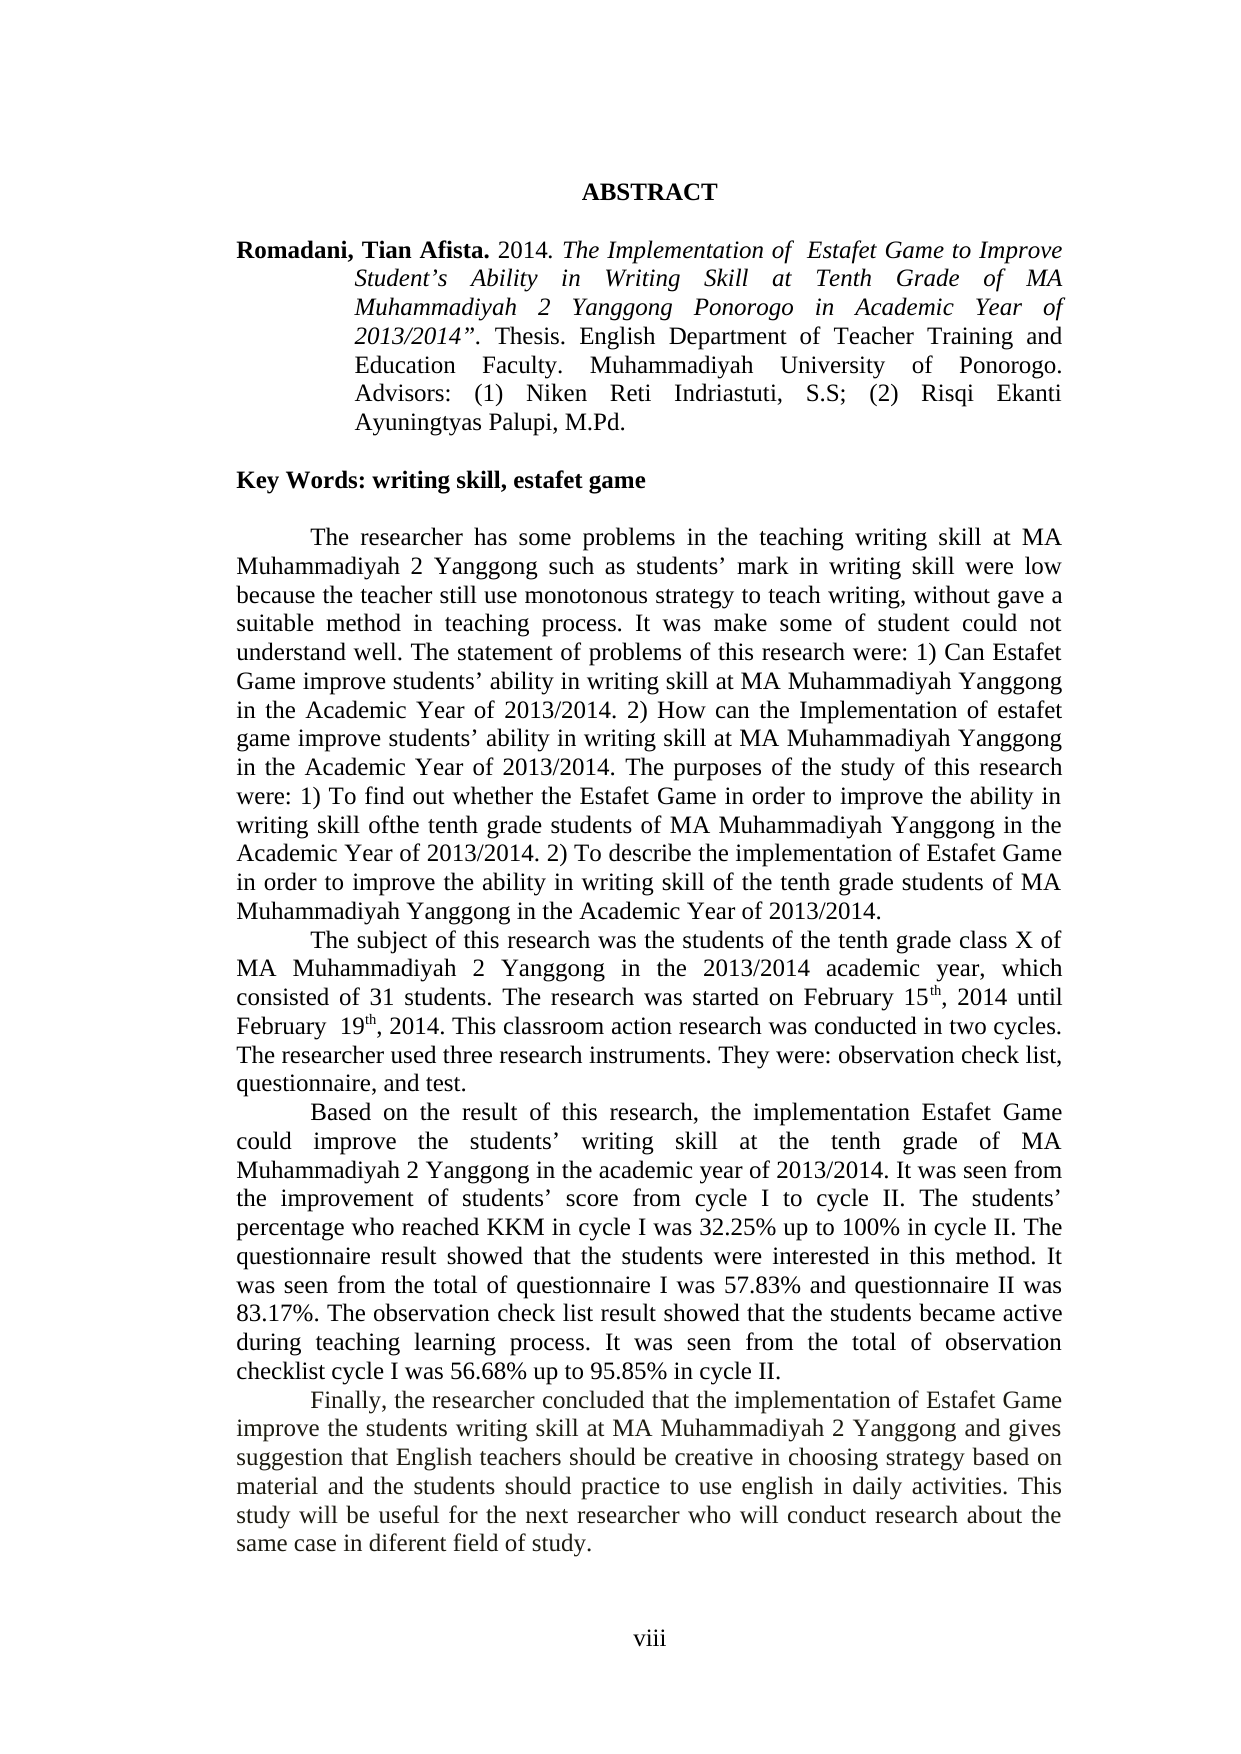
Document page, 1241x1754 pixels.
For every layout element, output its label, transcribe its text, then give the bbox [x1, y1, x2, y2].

text ABSTRACT [236, 177, 1063, 206]
text The researcher has some problems in the teaching writing skill at MA Muhammadiyah 2 Yanggong such as students’ mark in writing skill were low because the teacher still use monotonous strategy to teach writing, without gave a suitable method in teaching process. It was make some of student could not understand well. The statement of problems of this research were: 1) Can Estafet Game improve students’ ability in writing skill at MA Muhammadiyah Yanggong in the Academic Year of 2013/2014. 2) How can the Implementation of estafet game improve students’ ability in writing skill at MA Muhammadiyah Yanggong in the Academic Year of 2013/2014. The purposes of the study of this research were: 1) To find out whether the Estafet Game in order to improve the ability in writing skill ofthe tenth grade students of MA Muhammadiyah Yanggong in the Academic Year of 2013/2014. 2) To describe the implementation of Estafet Game in order to improve the ability in writing skill of the tenth grade students of MA Muhammadiyah Yanggong in the Academic Year of 2013/2014. [236, 522, 1063, 925]
text The subject of this research was the students of the tenth grade class X of MA Muhammadiyah 2 Yanggong in the 2013/2014 academic year, which consisted of 31 students. The research was started on February 15th, 2014 until February 19th, 2014. This classroom action research was conducted in two cycles. The researcher used three research instruments. They were: observation check list, questionnaire, and test. [236, 925, 1063, 1097]
text Romadani, Tian Afista. 2014. The Implementation of Estafet Game to Improve Student’s Ability in Writing Skill at Tenth Grade of MA Muhammadiyah 2 Yanggong Ponorogo in Academic Year of 2013/2014”. Thesis. English Department of Teacher Training and Education Faculty. Muhammadiyah University of Ponorogo. Advisors: (1) Niken Reti Indriastuti, S.S; (2) Risqi Ekanti Ayuningtyas Palupi, M.Pd. [236, 235, 1063, 436]
text Based on the result of this research, the implementation Estafet Game could improve the students’ writing skill at the tenth grade of MA Muhammadiyah 2 Yanggong in the academic year of 2013/2014. It was seen from the improvement of students’ score from cycle I to cycle II. The students’ percentage who reached KKM in cycle I was 32.25% up to 100% in cycle II. The questionnaire result showed that the students were interested in this method. It was seen from the total of questionnaire I was 57.83% and questionnaire II was 83.17%. The observation check list result showed that the students became active during teaching learning process. It was seen from the total of observation checklist cycle I was 56.68% up to 95.85% in cycle II. [236, 1097, 1063, 1385]
text Key Words: writing skill, estafet game [236, 465, 1063, 493]
text Finally, the researcher concluded that the implementation of Estafet Game improve the students writing skill at MA Muhammadiyah 2 Yanggong and gives suggestion that English teachers should be creative in choosing strategy based on material and the students should practice to use english in daily activities. This study will be useful for the next researcher who will conduct research about the same case in diferent field of study. [236, 1385, 1063, 1557]
